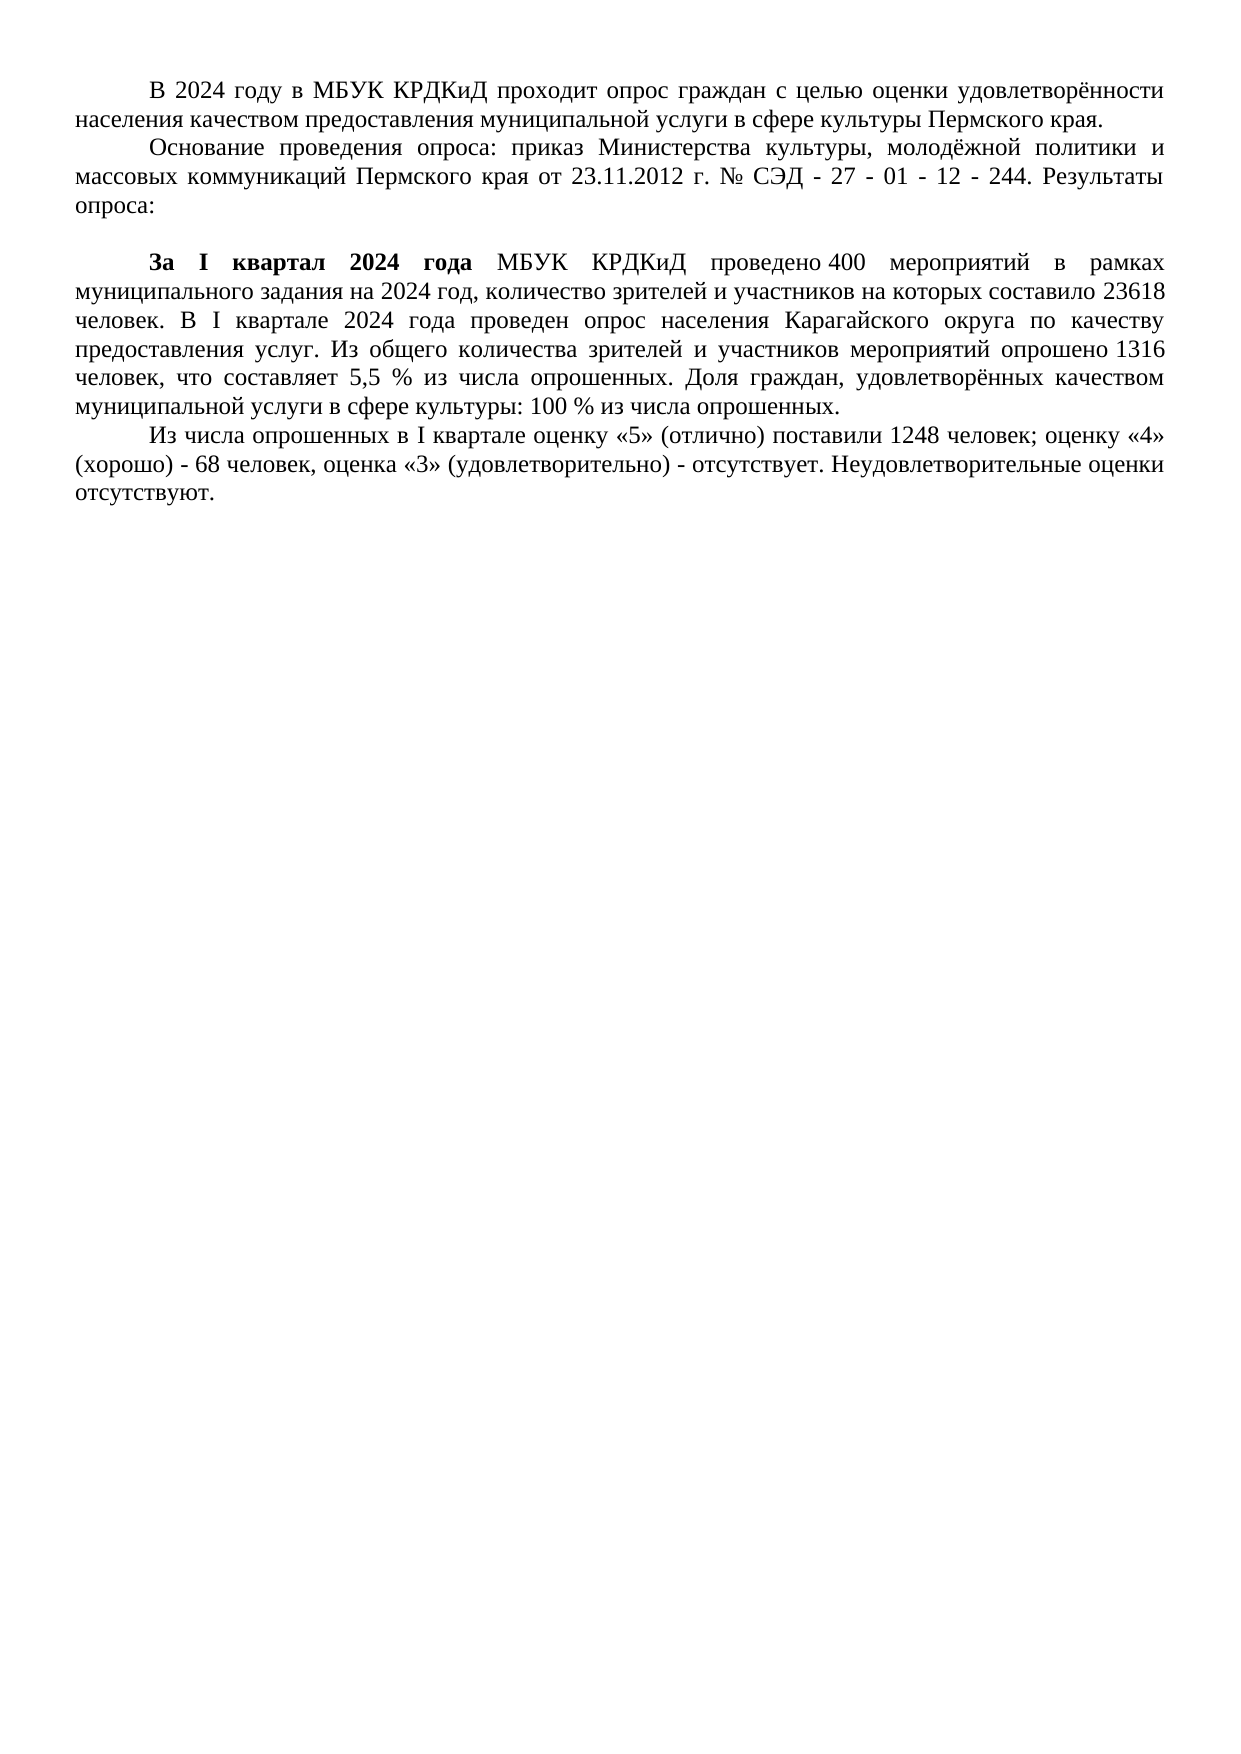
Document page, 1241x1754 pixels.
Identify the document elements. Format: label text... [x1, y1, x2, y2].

text Основание проведения опроса: приказ Министерства культуры, молодёжной политики и массовых коммуникаций Пермского края от 23.11.2012 г. № СЭД - 27 - 01 - 12 - 244. Результаты опроса: [75, 132, 1165, 219]
text В 2024 году в МБУК КРДКиД проходит опрос граждан с целью оценки удовлетворённости населения качеством предоставления муниципальной услуги в сфере культуры Пермского края. [75, 75, 1165, 132]
text За I квартал 2024 года МБУК КРДКиД проведено 400 мероприятий в рамках муниципального задания на 2024 год, количество зрителей и участников на которых составило 23618 человек. В I квартале 2024 года проведен опрос населения Карагайского округа по качеству предоставления услуг. Из общего количества зрителей и участников мероприятий опрошено 1316 человек, что составляет 5,5 % из числа опрошенных. Доля граждан, удовлетворённых качеством муниципальной услуги в сфере культуры: 100 % из числа опрошенных. [75, 247, 1165, 420]
text Из числа опрошенных в I квартале оценку «5» (отлично) поставили 1248 человек; оценку «4» (хорошо) - 68 человек, оценка «3» (удовлетворительно) - отсутствует. Неудовлетворительные оценки отсутствуют. [75, 420, 1165, 506]
